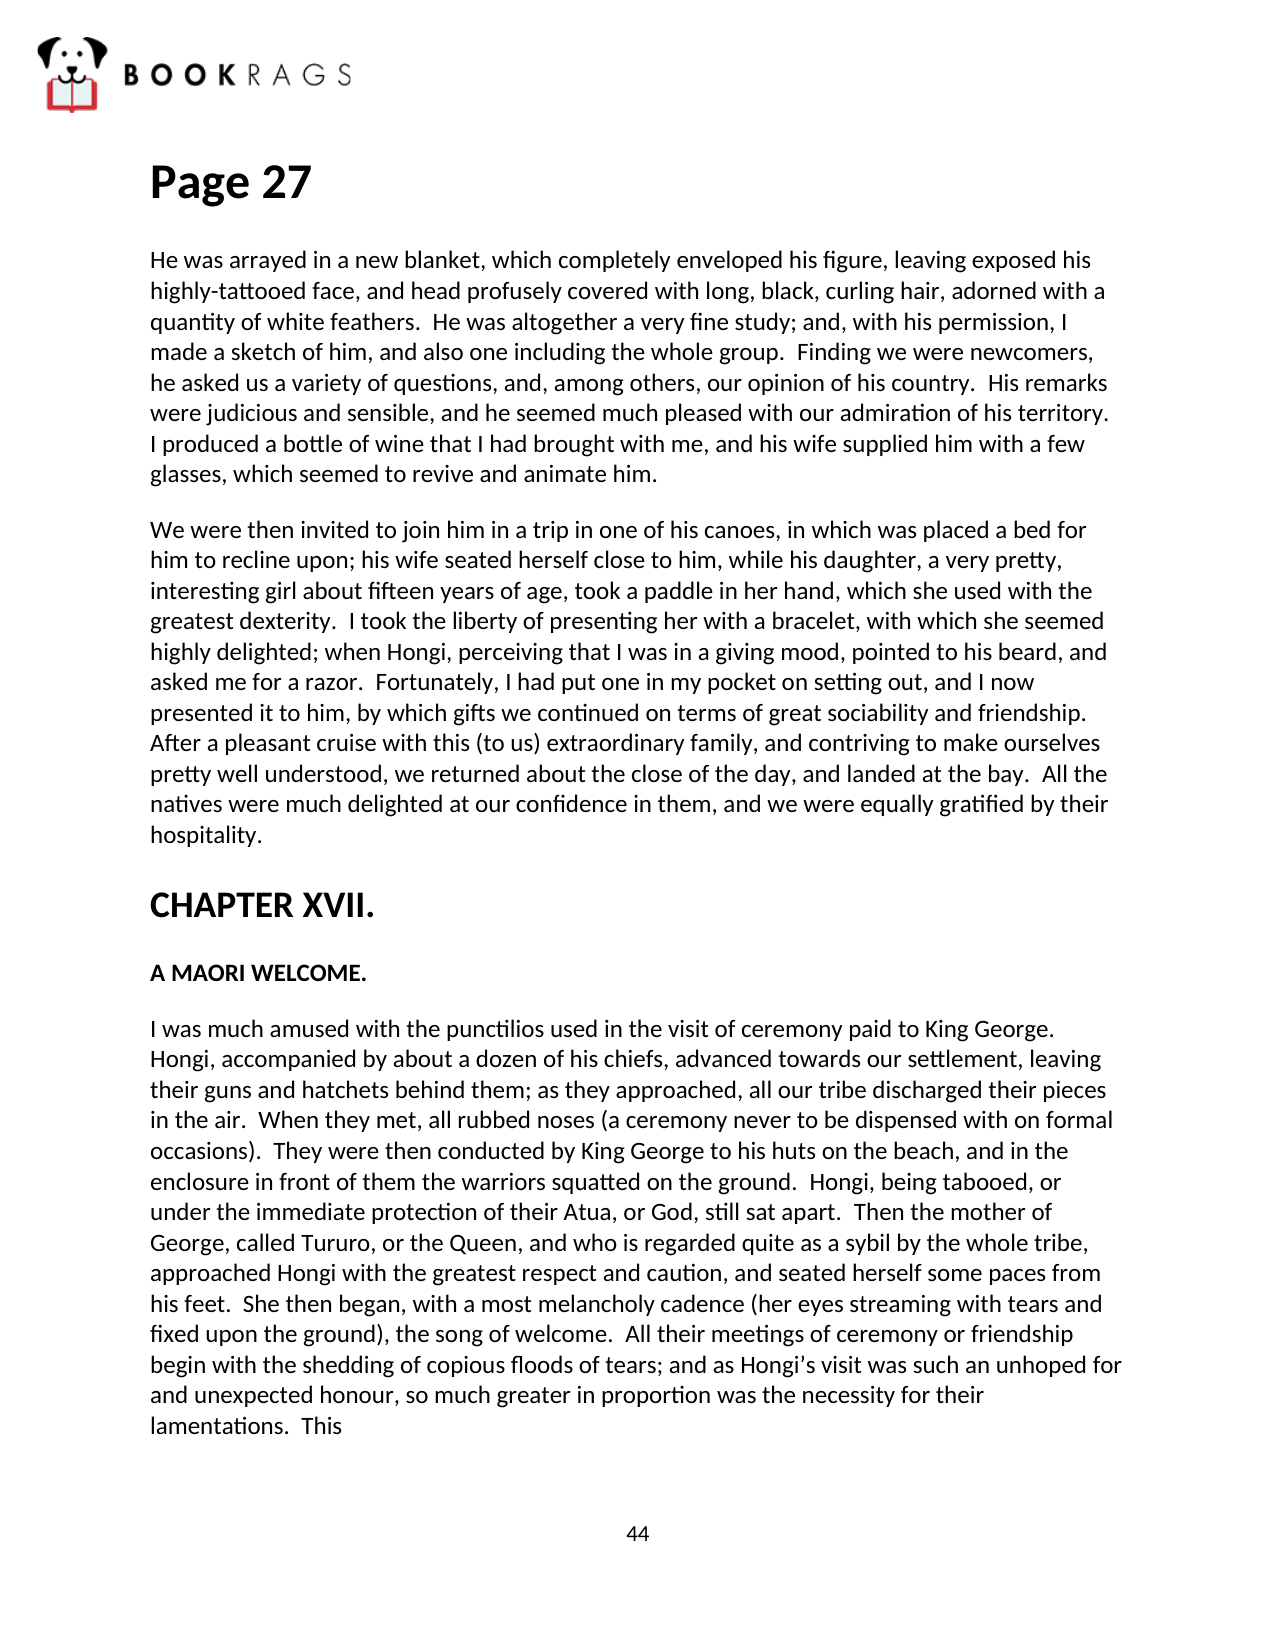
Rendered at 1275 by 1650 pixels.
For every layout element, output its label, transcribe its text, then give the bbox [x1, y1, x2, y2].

picture [37, 37, 351, 113]
text We were then invited to join him in a trip in one of his canoes, in which was placed a bed for him to recline upon; his wife seated herself close to him, while his daughter, a very pretty, interesting girl about fifteen years of age, took a paddle in her hand, which she used with the greatest dexterity. I took the liberty of presenting her with a bracelet, with which she seemed highly delighted; when Hongi, perceiving that I was in a giving mood, pointed to his beard, and asked me for a razor. Fortunately, I had put one in my pocket on setting out, and I now presented it to him, by which gifts we continued on terms of great sociability and friendship. After a pleasant cruise with this (to us) extraordinary family, and contriving to make ourselves pretty well understood, we returned about the close of the day, and landed at the bay. All the natives were much delighted at our confidence in them, and we were equally gratified by their hospitality. [150, 514, 1125, 849]
text A MAORI WELCOME. [150, 958, 1125, 988]
text CHAPTER XVII. [150, 881, 1125, 926]
text Page 27 [150, 150, 1125, 211]
text I was much amused with the punctilios used in the visit of ceremony paid to King George. Hongi, accompanied by about a dozen of his chiefs, advanced towards our settlement, leaving their guns and hatchets behind them; as they approached, all our tribe discharged their pieces in the air. When they met, all rubbed noses (a ceremony never to be dispensed with on formal occasions). They were then conducted by King George to his huts on the beach, and in the enclosure in front of them the warriors squatted on the ground. Hongi, being tabooed, or under the immediate protection of their Atua, or God, still sat apart. Then the mother of George, called Tururo, or the Queen, and who is regarded quite as a sybil by the whole tribe, approached Hongi with the greatest respect and caution, and seated herself some paces from his feet. She then began, with a most melancholy cadence (her eyes streaming with tears and fixed upon the ground), the song of welcome. All their meetings of ceremony or friendship begin with the shedding of copious floods of tears; and as Hongi’s visit was such an unhoped for and unexpected honour, so much greater in proportion was the necessity for their lamentations. This [150, 1013, 1125, 1440]
text He was arrayed in a new blanket, which completely enveloped his figure, leaving exposed his highly-tattooed face, and head profusely covered with long, black, curling hair, adorned with a quantity of white feathers. He was altogether a very fine study; and, with his permission, I made a sketch of him, and also one including the whole group. Finding we were newcomers, he asked us a variety of questions, and, among others, our opinion of his country. His remarks were judicious and sensible, and he seemed much pleased with our admiration of his territory. I produced a bottle of wine that I had brought with me, and his wife supplied him with a few glasses, which seemed to revive and animate him. [150, 244, 1125, 489]
